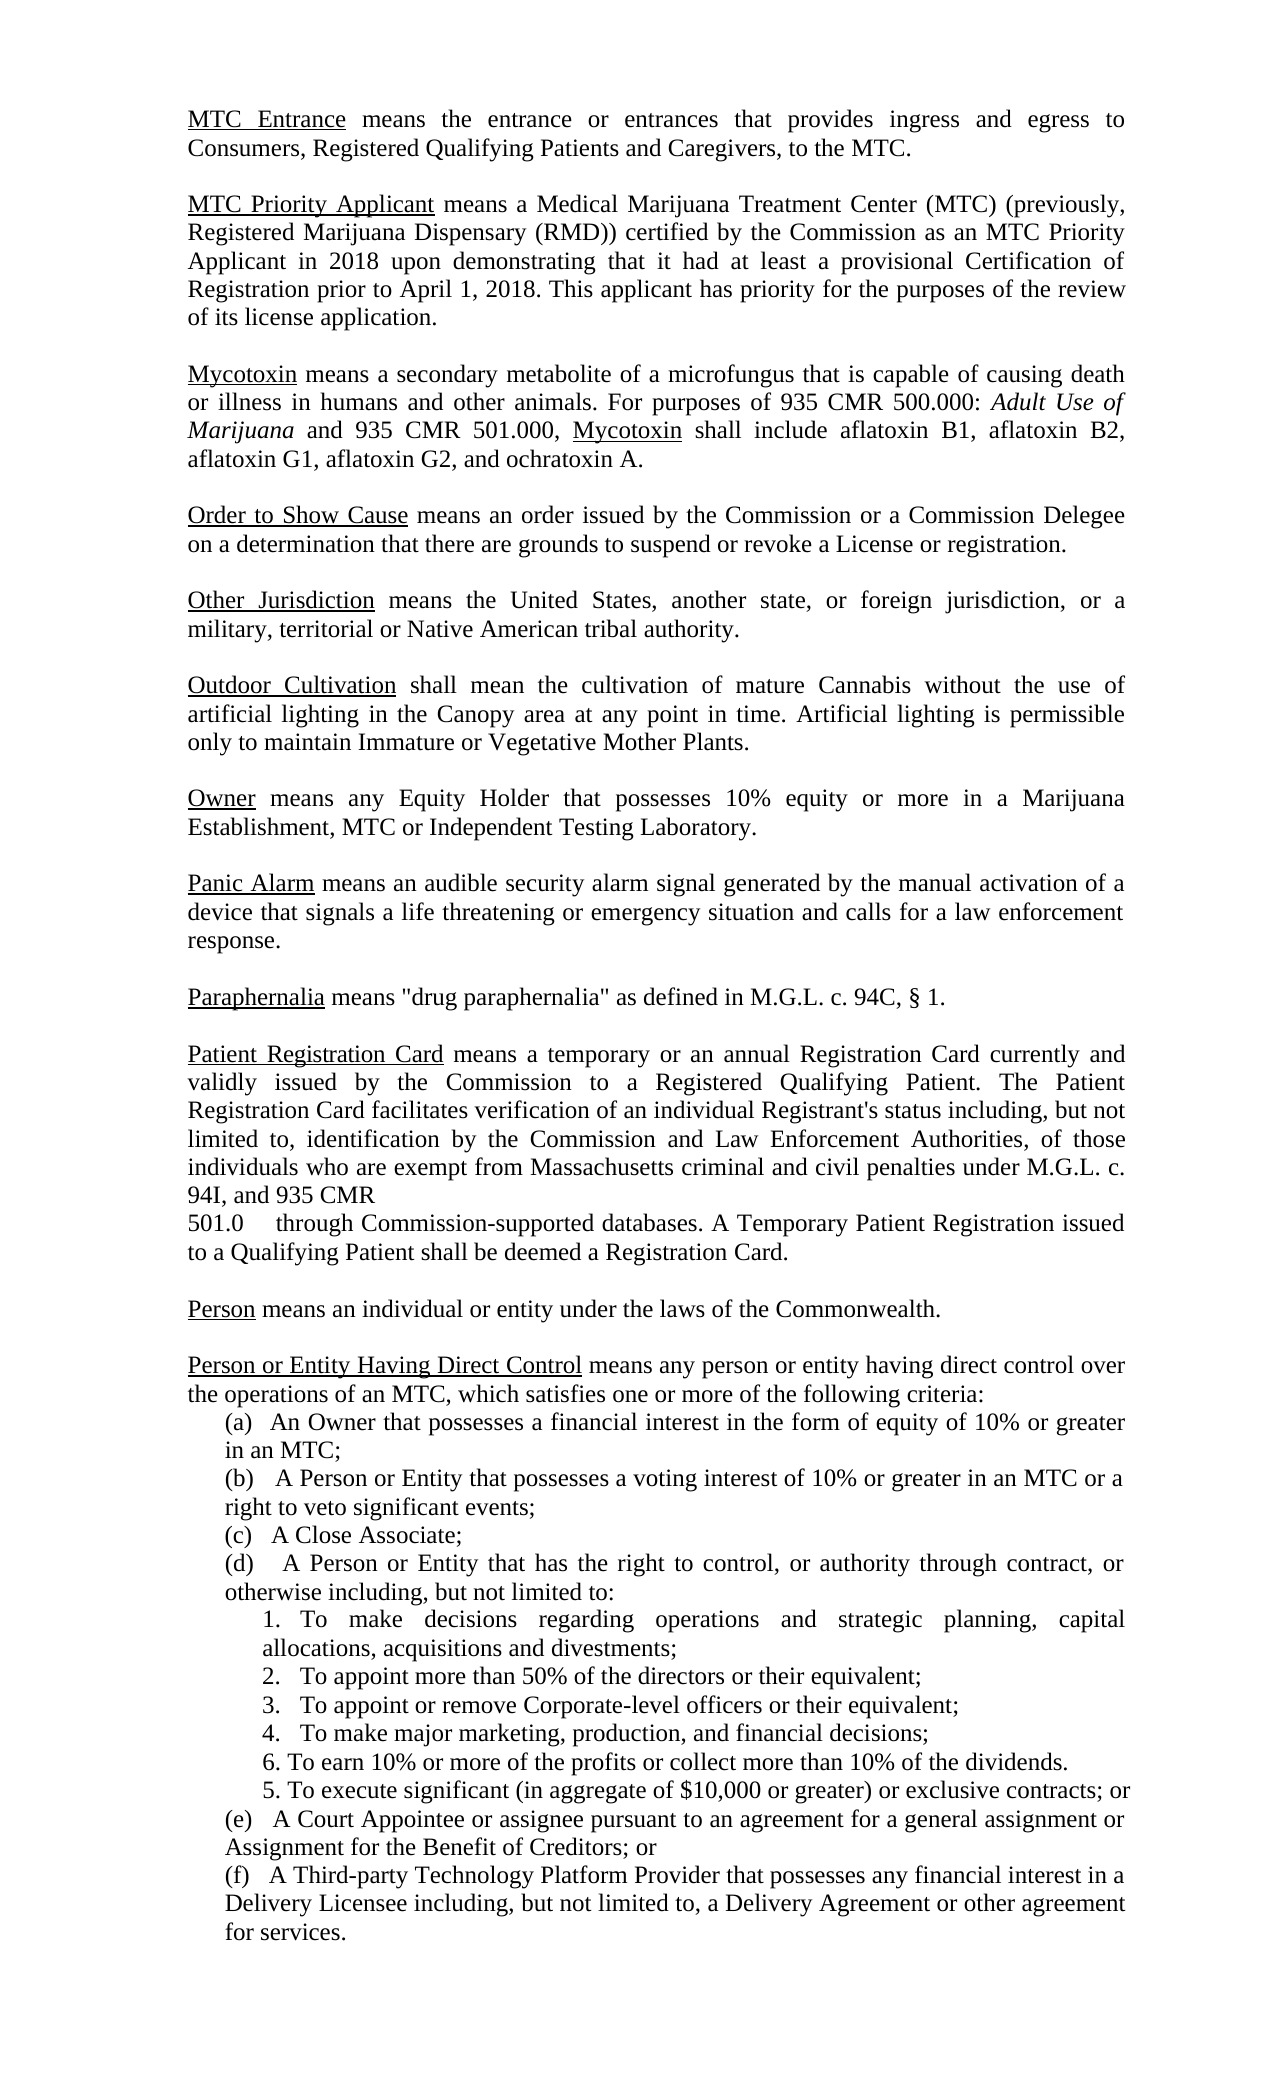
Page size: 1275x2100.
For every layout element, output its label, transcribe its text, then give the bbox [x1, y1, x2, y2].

list A Person or Entity that has the right to control, or authority through contract, or otherwise including, but not limited to: [224, 1549, 1125, 1605]
list A Close Associate; [224, 1520, 1137, 1549]
text MTC Priority Applicant means a Medical Marijuana Treatment Center (MTC) (previously, Registered Marijuana Dispensary (RMD)) certified by the Commission as an MTC Priority Applicant in 2018 upon demonstrating that it had at least a provisional Certification of Registration prior to April 1, 2018. This applicant has priority for the purposes of the review of its license application. [187, 190, 1126, 331]
text 6. To earn 10% or more of the profits or collect more than 10% of the dividends. [262, 1747, 1137, 1776]
list To make decisions regarding operations and strategic planning, capital allocations, acquisitions and divestments; [262, 1605, 1125, 1662]
list To appoint or remove Corporate-level officers or their equivalent; [262, 1690, 1137, 1719]
text Other Jurisdiction means the United States, another state, or foreign jurisdiction, or a military, territorial or Native American tribal authority. [187, 586, 1125, 642]
text 5. To execute significant (in aggregate of $10,000 or greater) or exclusive contracts; or [262, 1776, 1137, 1804]
text Owner means any Equity Holder that possesses 10% equity or more in a Marijuana Establishment, MTC or Independent Testing Laboratory. [187, 784, 1125, 841]
text Paraphernalia means "drug paraphernalia" as defined in M.G.L. c. 94C, § 1. [187, 982, 1137, 1011]
text Patient Registration Card means a temporary or an annual Registration Card currently and validly issued by the Commission to a Registered Qualifying Patient. The Patient Registration Card facilitates verification of an individual Registrant's status including, but not limited to, identification by the Commission and Law Enforcement Authorities, of those individuals who are exempt from Massachusetts criminal and civil penalties under M.G.L. c. 94I, and 935 CMR [187, 1040, 1126, 1209]
text MTC Entrance means the entrance or entrances that provides ingress and egress to Consumers, Registered Qualifying Patients and Caregivers, to the MTC. [187, 104, 1125, 161]
text Mycotoxin means a secondary metabolite of a microfungus that is capable of causing death or illness in humans and other animals. For purposes of 935 CMR 500.000: Adult Use of Marijuana and 935 CMR 501.000, Mycotoxin shall include aflatoxin B1, aflatoxin B2, aflatoxin G1, aflatoxin G2, and ochratoxin A. [187, 360, 1125, 472]
list A Third-party Technology Platform Provider that possesses any financial interest in a Delivery Licensee including, but not limited to, a Delivery Agreement or other agreement for services. [224, 1861, 1125, 1946]
list through Commission-supported databases. A Temporary Patient Registration issued to a Qualifying Patient shall be deemed a Registration Card. [187, 1209, 1125, 1266]
list A Person or Entity that possesses a voting interest of 10% or greater in an MTC or a right to veto significant events; [224, 1464, 1125, 1520]
text Person or Entity Having Direct Control means any person or entity having direct control over the operations of an MTC, which satisfies one or more of the following criteria: [187, 1351, 1125, 1408]
text Order to Show Cause means an order issued by the Commission or a Commission Delegee on a determination that there are grounds to suspend or revoke a License or registration. [187, 501, 1125, 557]
text Person means an individual or entity under the laws of the Commonwealth. [187, 1294, 1137, 1323]
text Panic Alarm means an audible security alarm signal generated by the manual activation of a device that signals a life threatening or emergency situation and calls for a law enforcement response. [187, 869, 1125, 954]
list A Court Appointee or assignee pursuant to an agreement for a general assignment or Assignment for the Benefit of Creditors; or [224, 1804, 1125, 1861]
list To make major marketing, production, and financial decisions; [262, 1719, 1137, 1747]
list An Owner that possesses a financial interest in the form of equity of 10% or greater in an MTC; [224, 1408, 1125, 1464]
text Outdoor Cultivation shall mean the cultivation of mature Cannabis without the use of artificial lighting in the Canopy area at any point in time. Artificial lighting is permissible only to maintain Immature or Vegetative Mother Plants. [187, 671, 1125, 756]
list To appoint more than 50% of the directors or their equivalent; [262, 1662, 1137, 1690]
